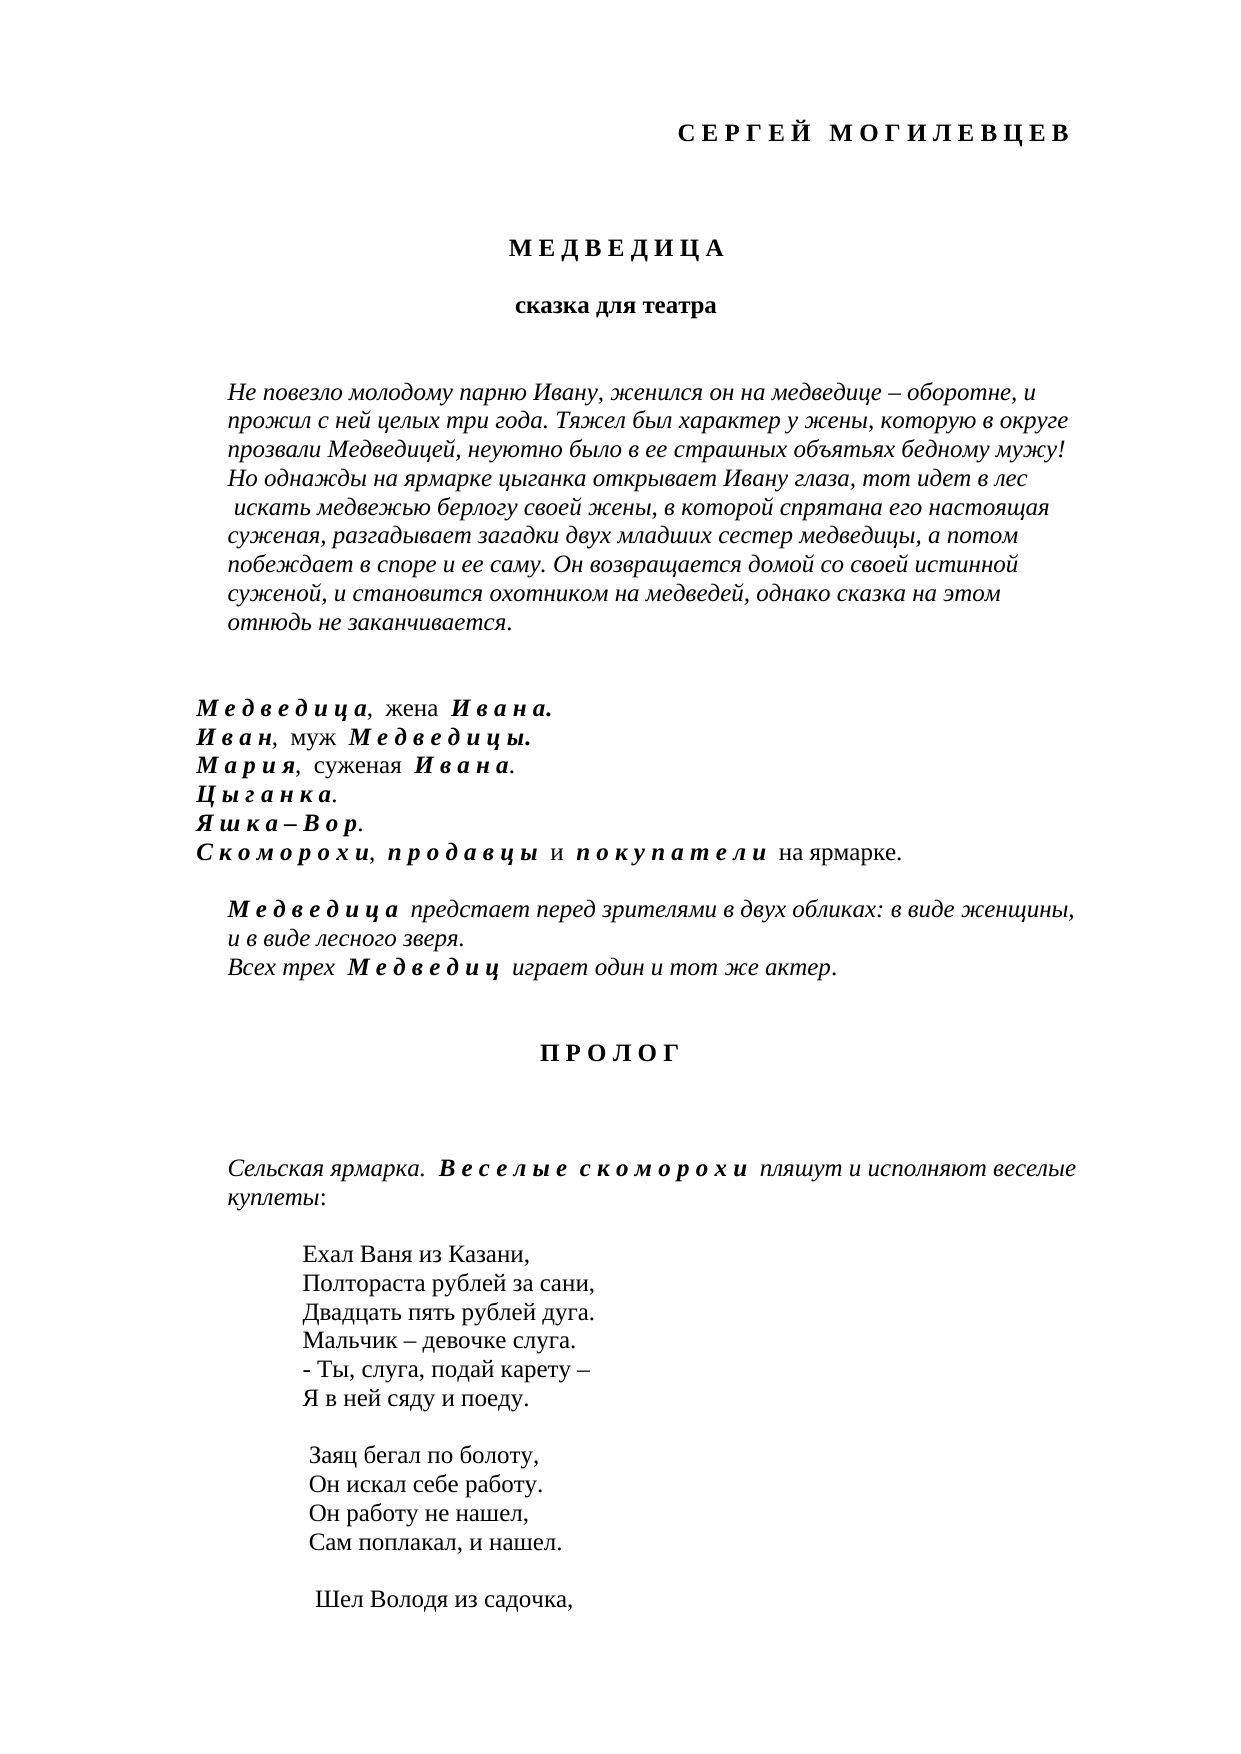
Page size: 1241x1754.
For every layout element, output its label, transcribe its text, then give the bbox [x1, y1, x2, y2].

text Шел Володя из садочка, [177, 1584, 1152, 1613]
text И в а н, муж М е д в е д и ц ы. [177, 722, 1152, 751]
text побеждает в споре и ее саму. Он возвращается домой со своей истинной [177, 549, 1152, 578]
text Он искал себе работу. [177, 1469, 1152, 1498]
text Сам поплакал, и нашел. [177, 1527, 1152, 1556]
text Он работу не нашел, [177, 1498, 1152, 1527]
text Всех трех М е д в е д и ц играет один и тот же актер. [177, 952, 1152, 981]
text М а р и я, суженая И в а н а. [177, 751, 1152, 779]
text Заяц бегал по болоту, [177, 1441, 1152, 1469]
text прозвали Медведицей, неуютно было в ее страшных объятьях бедному мужу! [177, 434, 1152, 463]
text Двадцать пять рублей дуга. [177, 1297, 1152, 1326]
text Ц ы г а н к а. [177, 779, 1152, 808]
text П Р О Л О Г [177, 1038, 1152, 1067]
text Ехал Ваня из Казани, [177, 1239, 1152, 1268]
text Я в ней сяду и поеду. [177, 1383, 1152, 1412]
text Мальчик – девочке слуга. [177, 1326, 1152, 1354]
text суженая, разгадывает загадки двух младших сестер медведицы, а потом [177, 521, 1152, 549]
text Сельская ярмарка. В е с е л ы е с к о м о р о х и пляшут и исполняют веселые [177, 1153, 1152, 1182]
text и в виде лесного зверя. [177, 923, 1152, 952]
text М е д в е д и ц а предстает перед зрителями в двух обликах: в виде женщины, [177, 894, 1152, 923]
text отнюдь не заканчивается. [177, 607, 1152, 636]
text - Ты, слуга, подай карету – [177, 1354, 1152, 1383]
text С Е Р Г Е Й М О Г И Л Е В Ц Е В [177, 118, 1152, 147]
text куплеты: [177, 1182, 1152, 1211]
text искать медвежью берлогу своей жены, в которой спрятана его настоящая [177, 492, 1152, 521]
text Я ш к а – В о р. [177, 808, 1152, 837]
text суженой, и становится охотником на медведей, однако сказка на этом [177, 578, 1152, 607]
text М е д в е д и ц а, жена И в а н а. [177, 693, 1152, 722]
text Но однажды на ярмарке цыганка открывает Ивану глаза, тот идет в лес [177, 463, 1152, 492]
text С к о м о р о х и, п р о д а в ц ы и п о к у п а т е л и на ярмарке. [177, 837, 1152, 866]
text сказка для театра [177, 291, 1152, 319]
text прожил с ней целых три года. Тяжел был характер у жены, которую в округе [177, 406, 1152, 434]
text Полтораста рублей за сани, [177, 1268, 1152, 1297]
text М Е Д В Е Д И Ц А [177, 233, 1152, 262]
text Не повезло молодому парню Ивану, женился он на медведице – оборотне, и [177, 377, 1152, 406]
